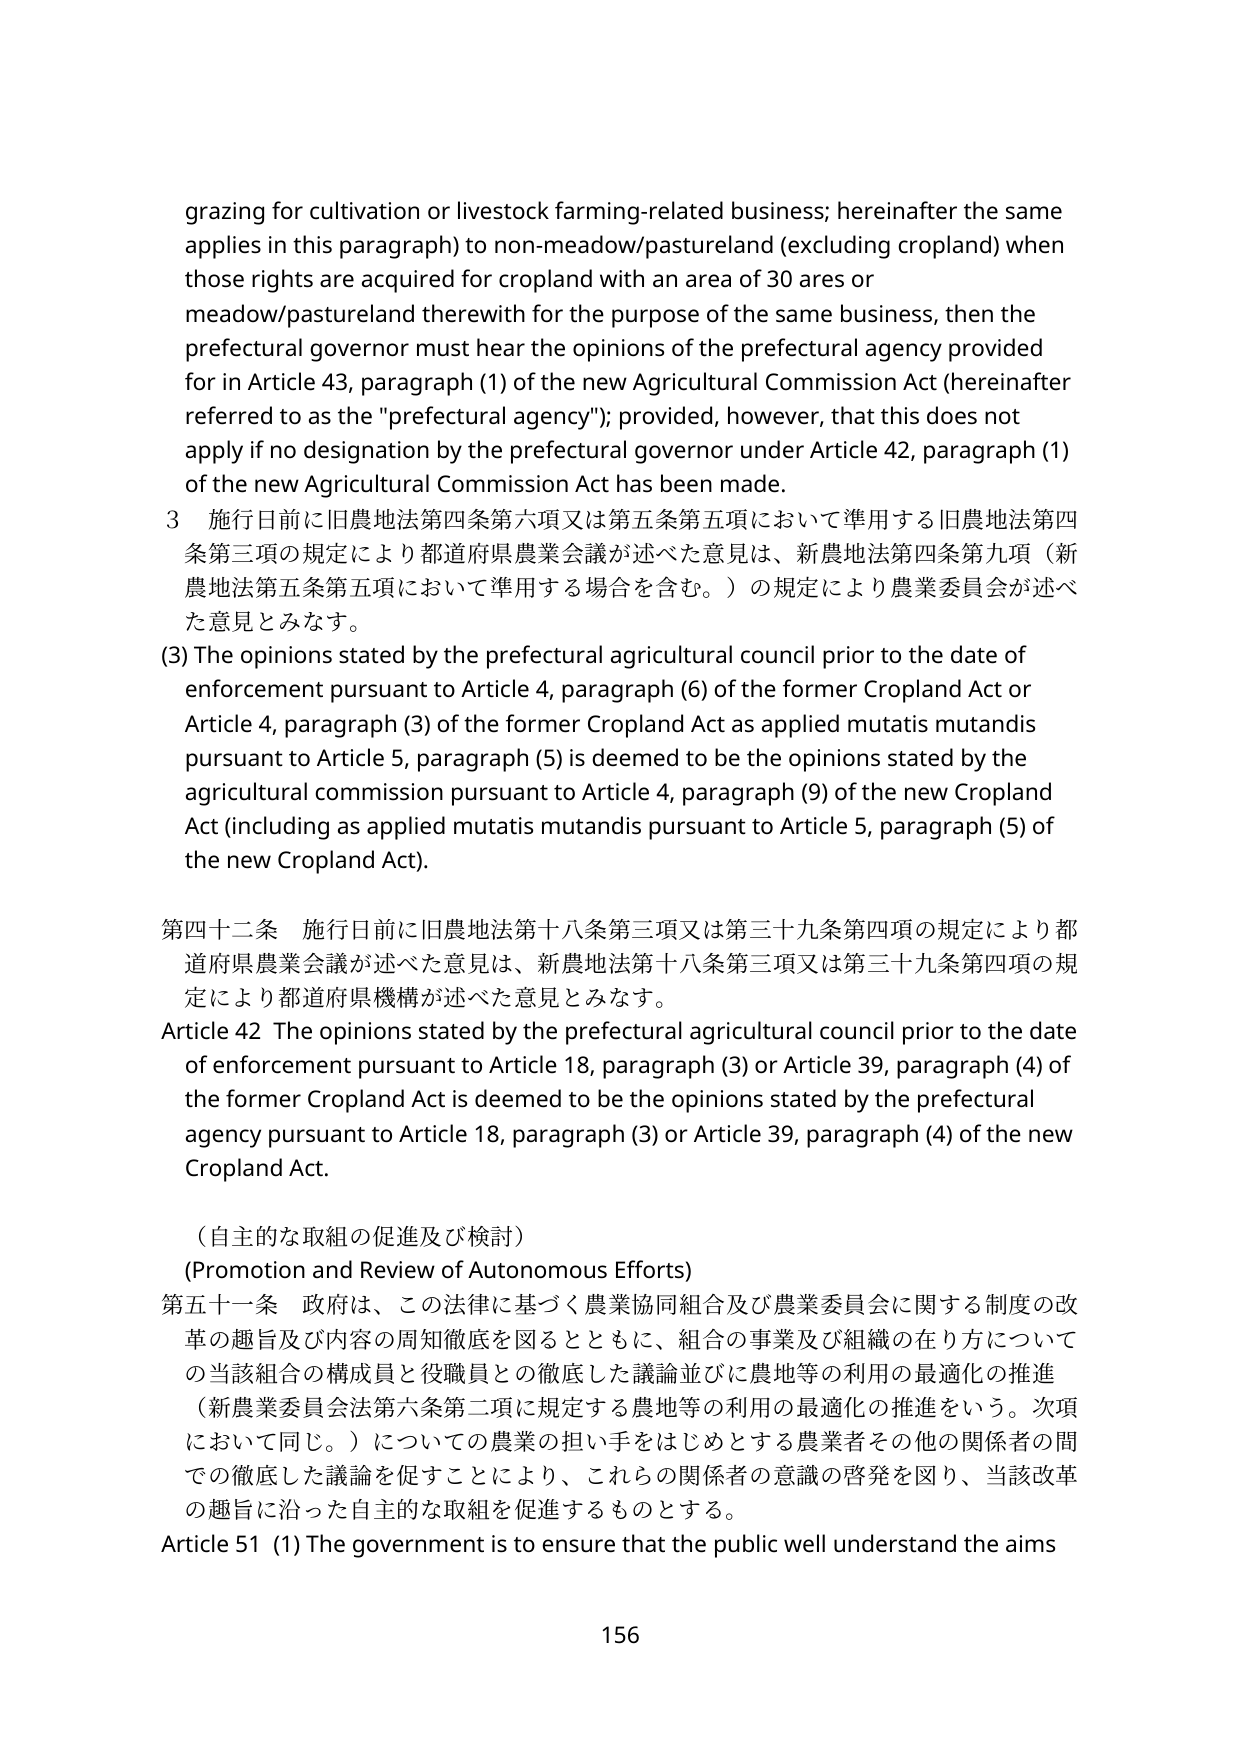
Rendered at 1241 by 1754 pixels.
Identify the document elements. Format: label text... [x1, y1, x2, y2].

text (Promotion and Review of Autonomous Efforts) [184, 1253, 1079, 1287]
text Article 42 The opinions stated by the prefectural agricultural council prior to the date of enforcement pursuant to Article 18, paragraph (3) or Article 39, paragraph (4) of the former Cropland Act is deemed to be the opinions stated by the prefectural agency pursuant to Article 18, paragraph (3) or Article 39, paragraph (4) of the new Cropland Act. [161, 1014, 1079, 1184]
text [161, 194, 1079, 501]
text 第四十二条 施行日前に旧農地法第十八条第三項又は第三十九条第四項の規定により都道府県農業会議が述べた意見は、新農地法第十八条第三項又は第三十九条第四項の規定により都道府県機構が述べた意見とみなす。 [161, 911, 1079, 1014]
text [161, 1526, 1079, 1560]
text ３ 施行日前に旧農地法第四条第六項又は第五条第五項において準用する旧農地法第四条第三項の規定により都道府県農業会議が述べた意見は、新農地法第四条第九項（新農地法第五条第五項において準用する場合を含む。）の規定により農業委員会が述べた意見とみなす。 [161, 501, 1079, 638]
text 第五十一条 政府は、この法律に基づく農業協同組合及び農業委員会に関する制度の改革の趣旨及び内容の周知徹底を図るとともに、組合の事業及び組織の在り方についての当該組合の構成員と役職員との徹底した議論並びに農地等の利用の最適化の推進（新農業委員会法第六条第二項に規定する農地等の利用の最適化の推進をいう。次項において同じ。）についての農業の担い手をはじめとする農業者その他の関係者の間での徹底した議論を促すことにより、これらの関係者の意識の啓発を図り、当該改革の趣旨に沿った自主的な取組を促進するものとする。 [161, 1287, 1079, 1526]
text (3) The opinions stated by the prefectural agricultural council prior to the date of enforcement pursuant to Article 4, paragraph (6) of the former Cropland Act or Article 4, paragraph (3) of the former Cropland Act as applied mutatis mutandis pursuant to Article 5, paragraph (5) is deemed to be the opinions stated by the agricultural commission pursuant to Article 4, paragraph (9) of the new Cropland Act (including as applied mutatis mutandis pursuant to Article 5, paragraph (5) of the new Cropland Act). [161, 638, 1079, 877]
text （自主的な取組の促進及び検討） [184, 1219, 1079, 1253]
